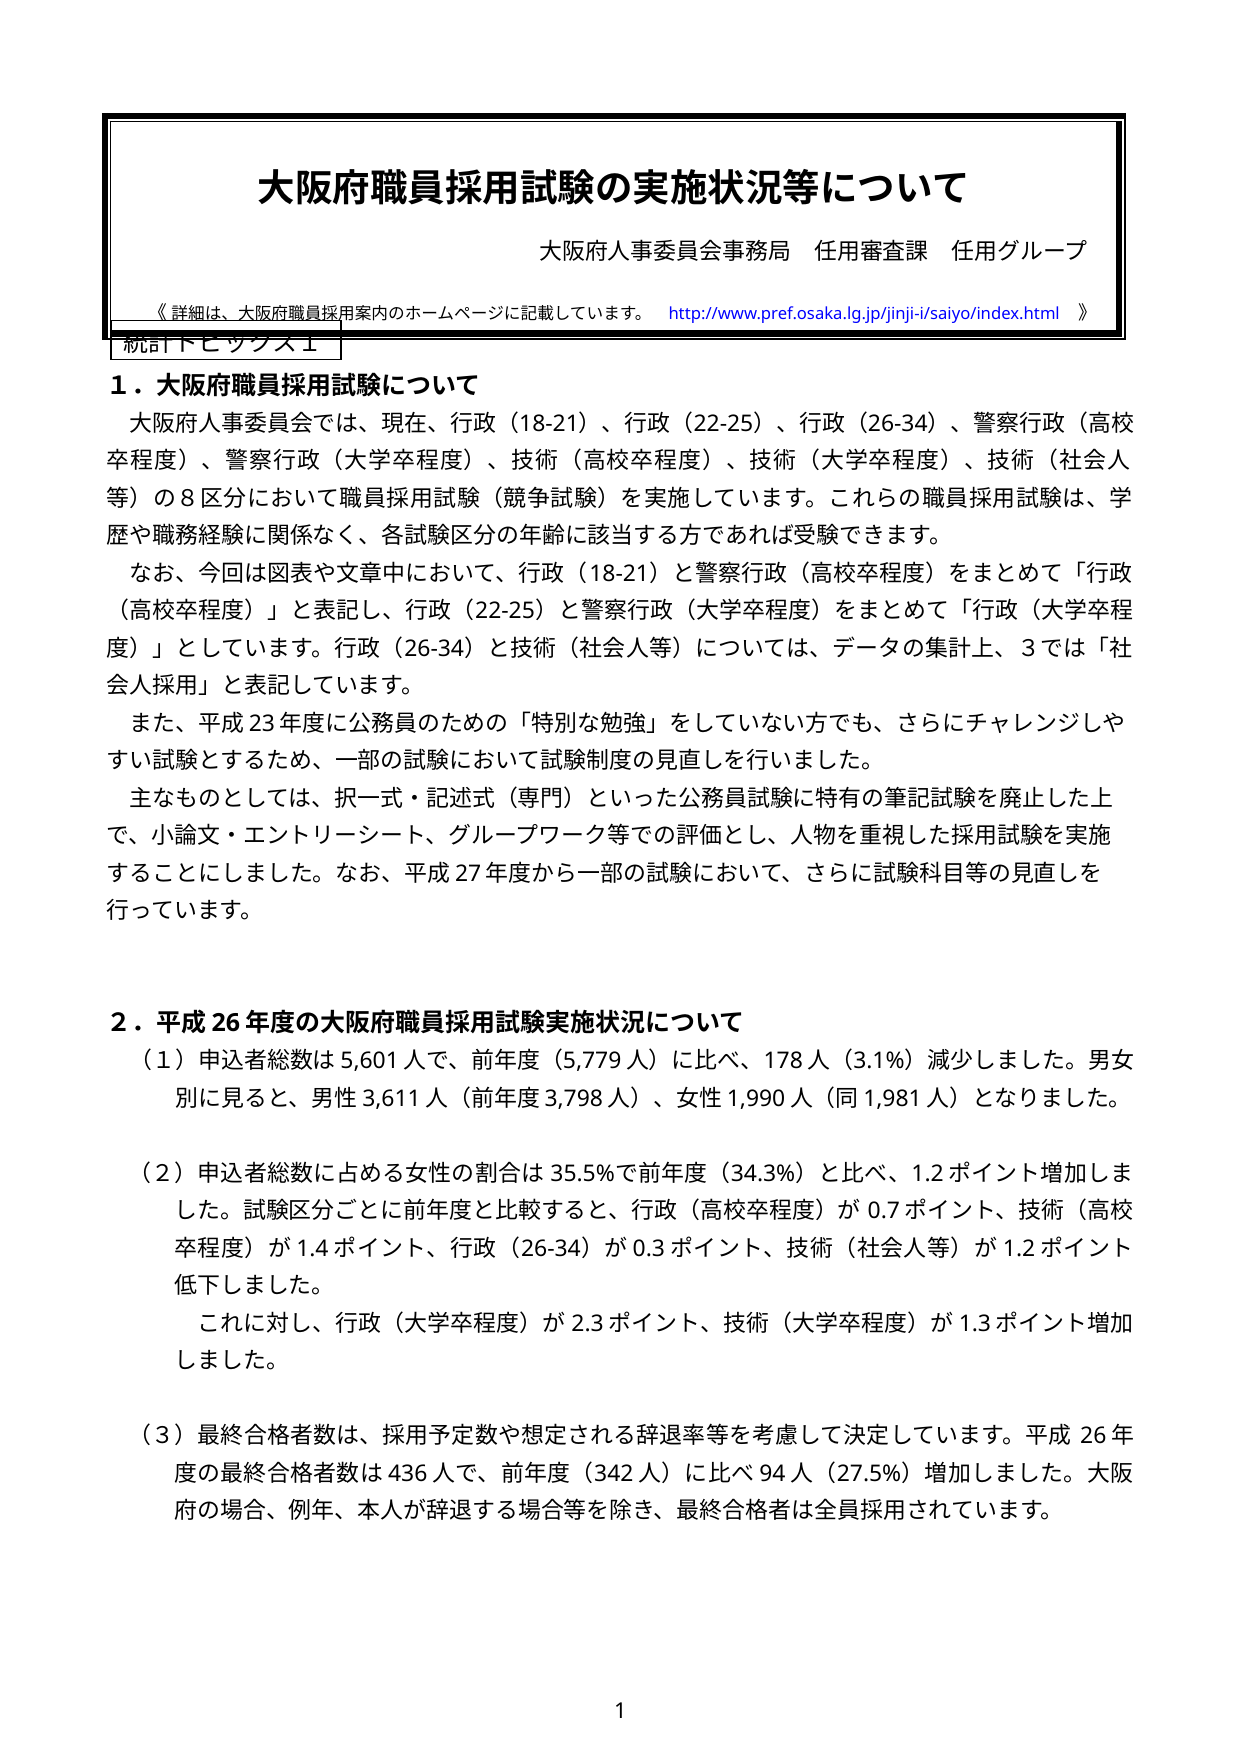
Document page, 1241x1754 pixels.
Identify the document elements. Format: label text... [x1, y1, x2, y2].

text また、平成23年度に公務員のための「特別な勉強」をしていない方でも、さらにチャレンジしやすい試験とするため、一部の試験において試験制度の見直しを行いました。 [106, 702, 1134, 777]
text 大阪府人事委員会では、現在、行政（18-21）、行政（22-25）、行政（26-34）、警察行政（高校卒程度）、警察行政（大学卒程度）、技術（高校卒程度）、技術（大学卒程度）、技術（社会人等）の８区分において職員採用試験（競争試験）を実施しています。これらの職員採用試験は、学歴や職務経験に関係なく、各試験区分の年齢に該当する方であれば受験できます。 [106, 402, 1134, 552]
text （２）申込者総数に占める女性の割合は35.5%で前年度（34.3%）と比べ、1.2ポイント増加しました。試験区分ごとに前年度と比較すると、行政（高校卒程度）が0.7ポイント、技術（高校卒程度）が1.4ポイント、行政（26-34）が0.3ポイント、技術（社会人等）が1.2ポイント低下しました。 [128, 1152, 1134, 1302]
text これに対し、行政（大学卒程度）が2.3ポイント、技術（大学卒程度）が1.3ポイント増加しました。 [128, 1302, 1134, 1377]
table_header 大阪府職員採用試験の実施状況等について 大阪府人事委員会事務局 任用審査課 任用グループ 《 詳細は、大阪府職員採用案内のホームページに記載しています。 http://www.pref.osaka.lg.jp/jinji-i/saiyo/index.html 》 [111, 122, 1116, 330]
text 主なものとしては、択一式・記述式（専門）といった公務員試験に特有の筆記試験を廃止した上で、小論文・エントリーシート、グループワーク等での評価とし、人物を重視した採用試験を実施することにしました。なお、平成27年度から一部の試験において、さらに試験科目等の見直しを行っています。 [106, 777, 1134, 927]
text （１）申込者総数は5,601人で、前年度（5,779人）に比べ、178人（3.1%）減少しました。男女別に見ると、男性3,611人（前年度3,798人）、女性1,990人（同1,981人）となりました。 [106, 1040, 1134, 1115]
text なお、今回は図表や文章中において、行政（18-21）と警察行政（高校卒程度）をまとめて「行政（高校卒程度）」と表記し、行政（22-25）と警察行政（大学卒程度）をまとめて「行政（大学卒程度）」としています。行政（26-34）と技術（社会人等）については、データの集計上、３では「社会人採用」と表記しています。 [106, 552, 1134, 702]
text （３）最終合格者数は、採用予定数や想定される辞退率等を考慮して決定しています。平成26年度の最終合格者数は436人で、前年度（342人）に比べ94人（27.5%）増加しました。大阪府の場合、例年、本人が辞退する場合等を除き、最終合格者は全員採用されています。 [128, 1415, 1134, 1527]
text ２．平成26年度の大阪府職員採用試験実施状況について [106, 1002, 1134, 1040]
text １．大阪府職員採用試験について [106, 365, 1134, 402]
